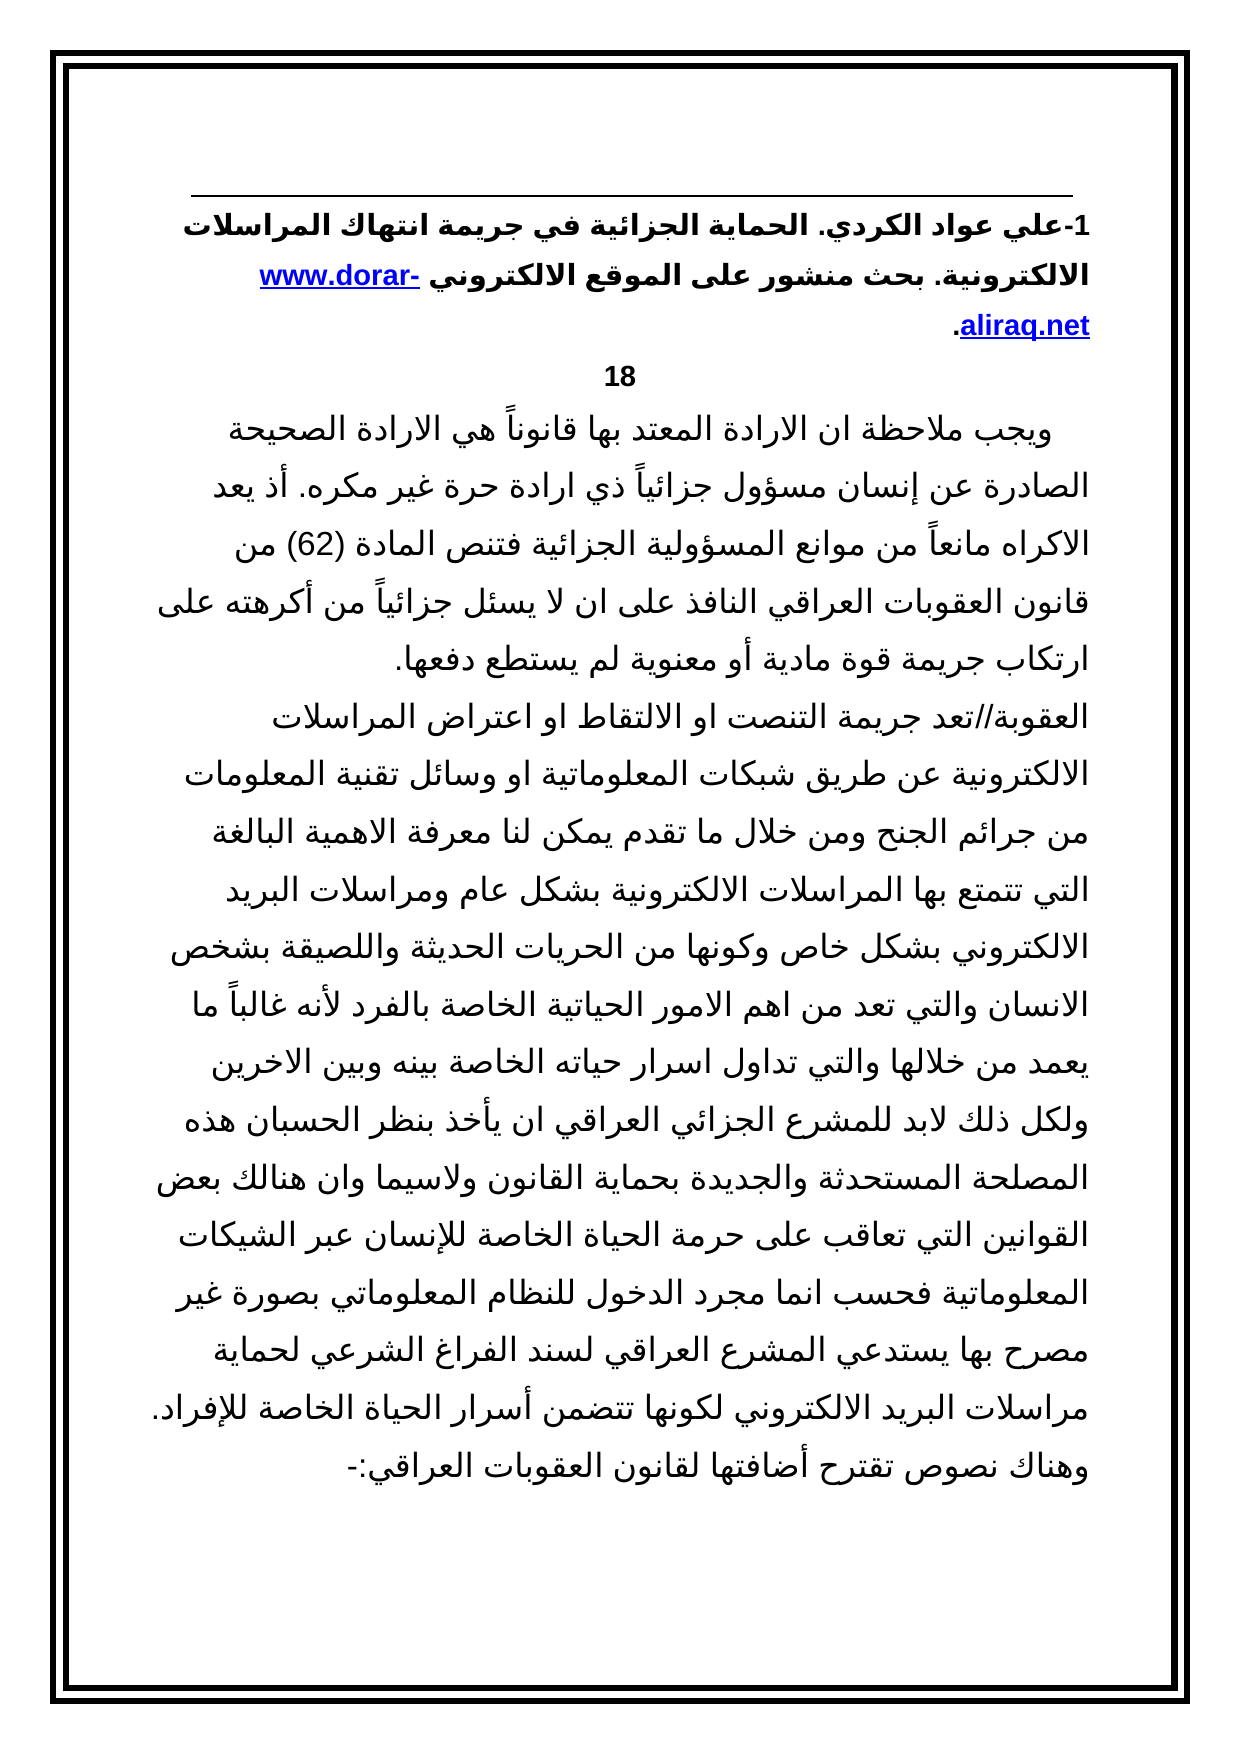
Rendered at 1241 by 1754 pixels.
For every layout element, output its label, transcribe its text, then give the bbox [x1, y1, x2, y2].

text 1-علي عواد الكردي. الحماية الجزائية في جريمة انتهاك المراسلات الالكترونية. بحث منشور على الموقع الالكتروني www.dorar-aliraq.net. [150, 208, 1090, 342]
text 18 [150, 358, 1090, 392]
text العقوبة//تعد جريمة التنصت او الالتقاط او اعتراض المراسلات الالكترونية عن طريق شبكات المعلوماتية او وسائل تقنية المعلومات من جرائم الجنح ومن خلال ما تقدم يمكن لنا معرفة الاهمية البالغة التي تتمتع بها المراسلات الالكترونية بشكل عام ومراسلات البريد الالكتروني بشكل خاص وكونها من الحريات الحديثة واللصيقة بشخص الانسان والتي تعد من اهم الامور الحياتية الخاصة بالفرد لأنه غالباً ما يعمد من خلالها والتي تداول اسرار حياته الخاصة بينه وبين الاخرين ولكل ذلك لابد للمشرع الجزائي العراقي ان يأخذ بنظر الحسبان هذه المصلحة المستحدثة والجديدة بحماية القانون ولاسيما وان هنالك بعض القوانين التي تعاقب على حرمة الحياة الخاصة للإنسان عبر الشيكات المعلوماتية فحسب انما مجرد الدخول للنظام المعلوماتي بصورة غير مصرح بها يستدعي المشرع العراقي لسند الفراغ الشرعي لحماية مراسلات البريد الالكتروني لكونها تتضمن أسرار الحياة الخاصة للإفراد. وهناك نصوص تقترح أضافتها لقانون العقوبات العراقي:- [150, 697, 1090, 1484]
text ويجب ملاحظة ان الارادة المعتد بها قانوناً هي الارادة الصحيحة الصادرة عن إنسان مسؤول جزائياً ذي ارادة حرة غير مكره. أذ يعد الاكراه مانعاً من موانع المسؤولية الجزائية فتنص المادة (62) من قانون العقوبات العراقي النافذ على ان لا يسئل جزائياً من أكرهته على ارتكاب جريمة قوة مادية أو معنوية لم يستطع دفعها. [150, 409, 1090, 678]
